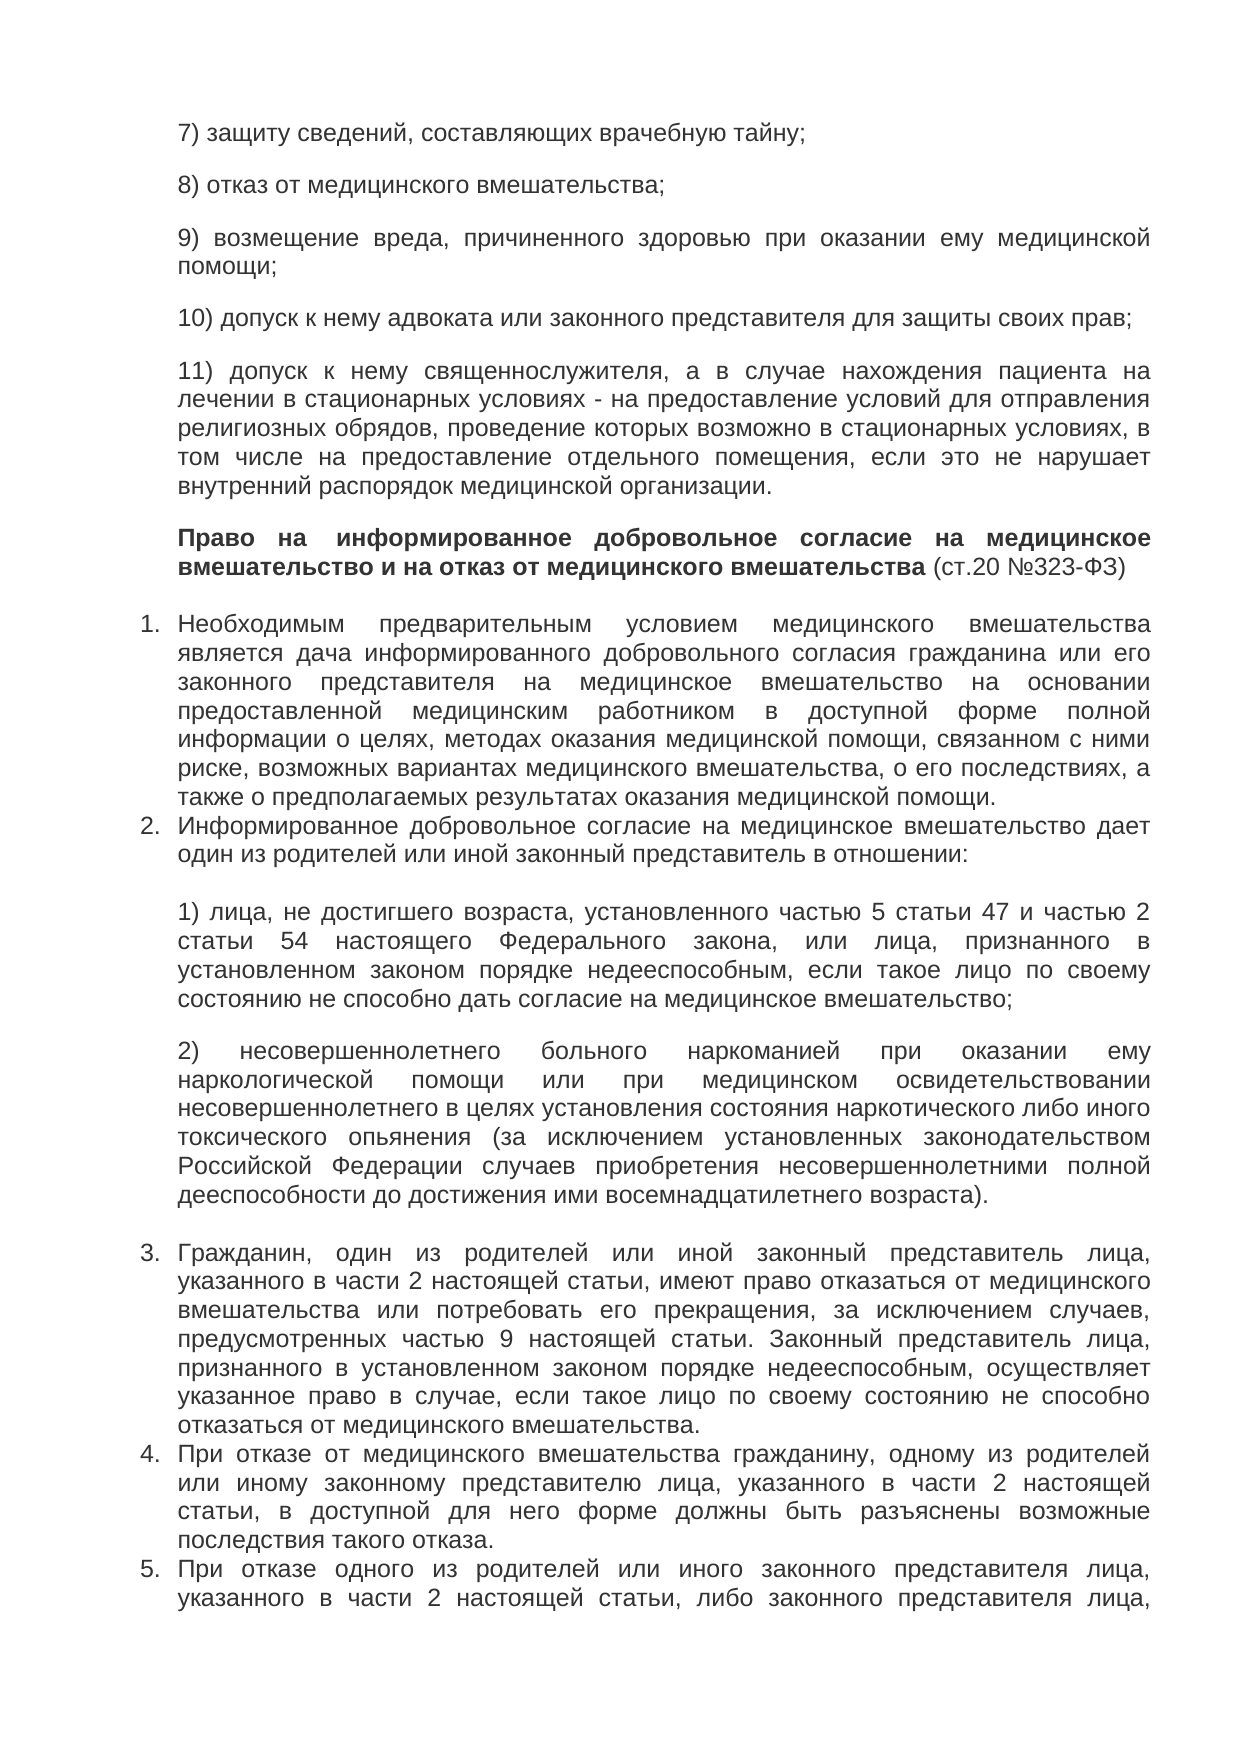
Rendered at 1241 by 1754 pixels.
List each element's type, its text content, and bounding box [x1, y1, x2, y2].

text 10) допуск к нему адвоката или законного представителя для защиты своих прав; [177, 303, 1152, 332]
list Гражданин, один из родителей или иной законный представитель лица, указанного в части 2 настоящей статьи, имеют право отказаться от медицинского вмешательства или потребовать его прекращения, за исключением случаев, предусмотренных частью 9 настоящей статьи. Законный представитель лица, признанного в установленном законом порядке недееспособным, осуществляет указанное право в случае, если такое лицо по своему состоянию не способно отказаться от медицинского вмешательства. [140, 1237, 1152, 1439]
text Право на информированное добровольное согласие на медицинское вмешательство и на отказ от медицинского вмешательства (ст.20 №323-ФЗ) [177, 523, 1152, 580]
text 9) возмещение вреда, причиненного здоровью при оказании ему медицинской помощи; [177, 222, 1152, 280]
text 8) отказ от медицинского вмешательства; [177, 170, 1152, 199]
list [140, 1554, 1152, 1611]
list При отказе от медицинского вмешательства гражданину, одному из родителей или иному законному представителю лица, указанного в части 2 настоящей статьи, в доступной для него форме должны быть разъяснены возможные последствия такого отказа. [140, 1439, 1152, 1554]
text 2) несовершеннолетнего больного наркоманией при оказании ему наркологической помощи или при медицинском освидетельствовании несовершеннолетнего в целях установления состояния наркотического либо иного токсического опьянения (за исключением установленных законодательством Российской Федерации случаев приобретения несовершеннолетними полной дееспособности до достижения ими восемнадцатилетнего возраста). [177, 1036, 1152, 1208]
text 7) защиту сведений, составляющих врачебную тайну; [177, 118, 1152, 147]
text 11) допуск к нему священнослужителя, а в случае нахождения пациента на лечении в стационарных условиях - на предоставление условий для отправления религиозных обрядов, проведение которых возможно в стационарных условиях, в том числе на предоставление отдельного помещения, если это не нарушает внутренний распорядок медицинской организации. [177, 356, 1152, 499]
list Информированное добровольное согласие на медицинское вмешательство дает один из родителей или иной законный представитель в отношении: [140, 811, 1152, 868]
text 1) лица, не достигшего возраста, установленного частью 5 статьи 47 и частью 2 статьи 54 настоящего Федерального закона, или лица, признанного в установленном законом порядке недееспособным, если такое лицо по своему состоянию не способно дать согласие на медицинское вмешательство; [177, 897, 1152, 1012]
list Необходимым предварительным условием медицинского вмешательства является дача информированного добровольного согласия гражданина или его законного представителя на медицинское вмешательство на основании предоставленной медицинским работником в доступной форме полной информации о целях, методах оказания медицинской помощи, связанном с ними риске, возможных вариантах медицинского вмешательства, о его последствиях, а также о предполагаемых результатах оказания медицинской помощи. [140, 609, 1152, 811]
